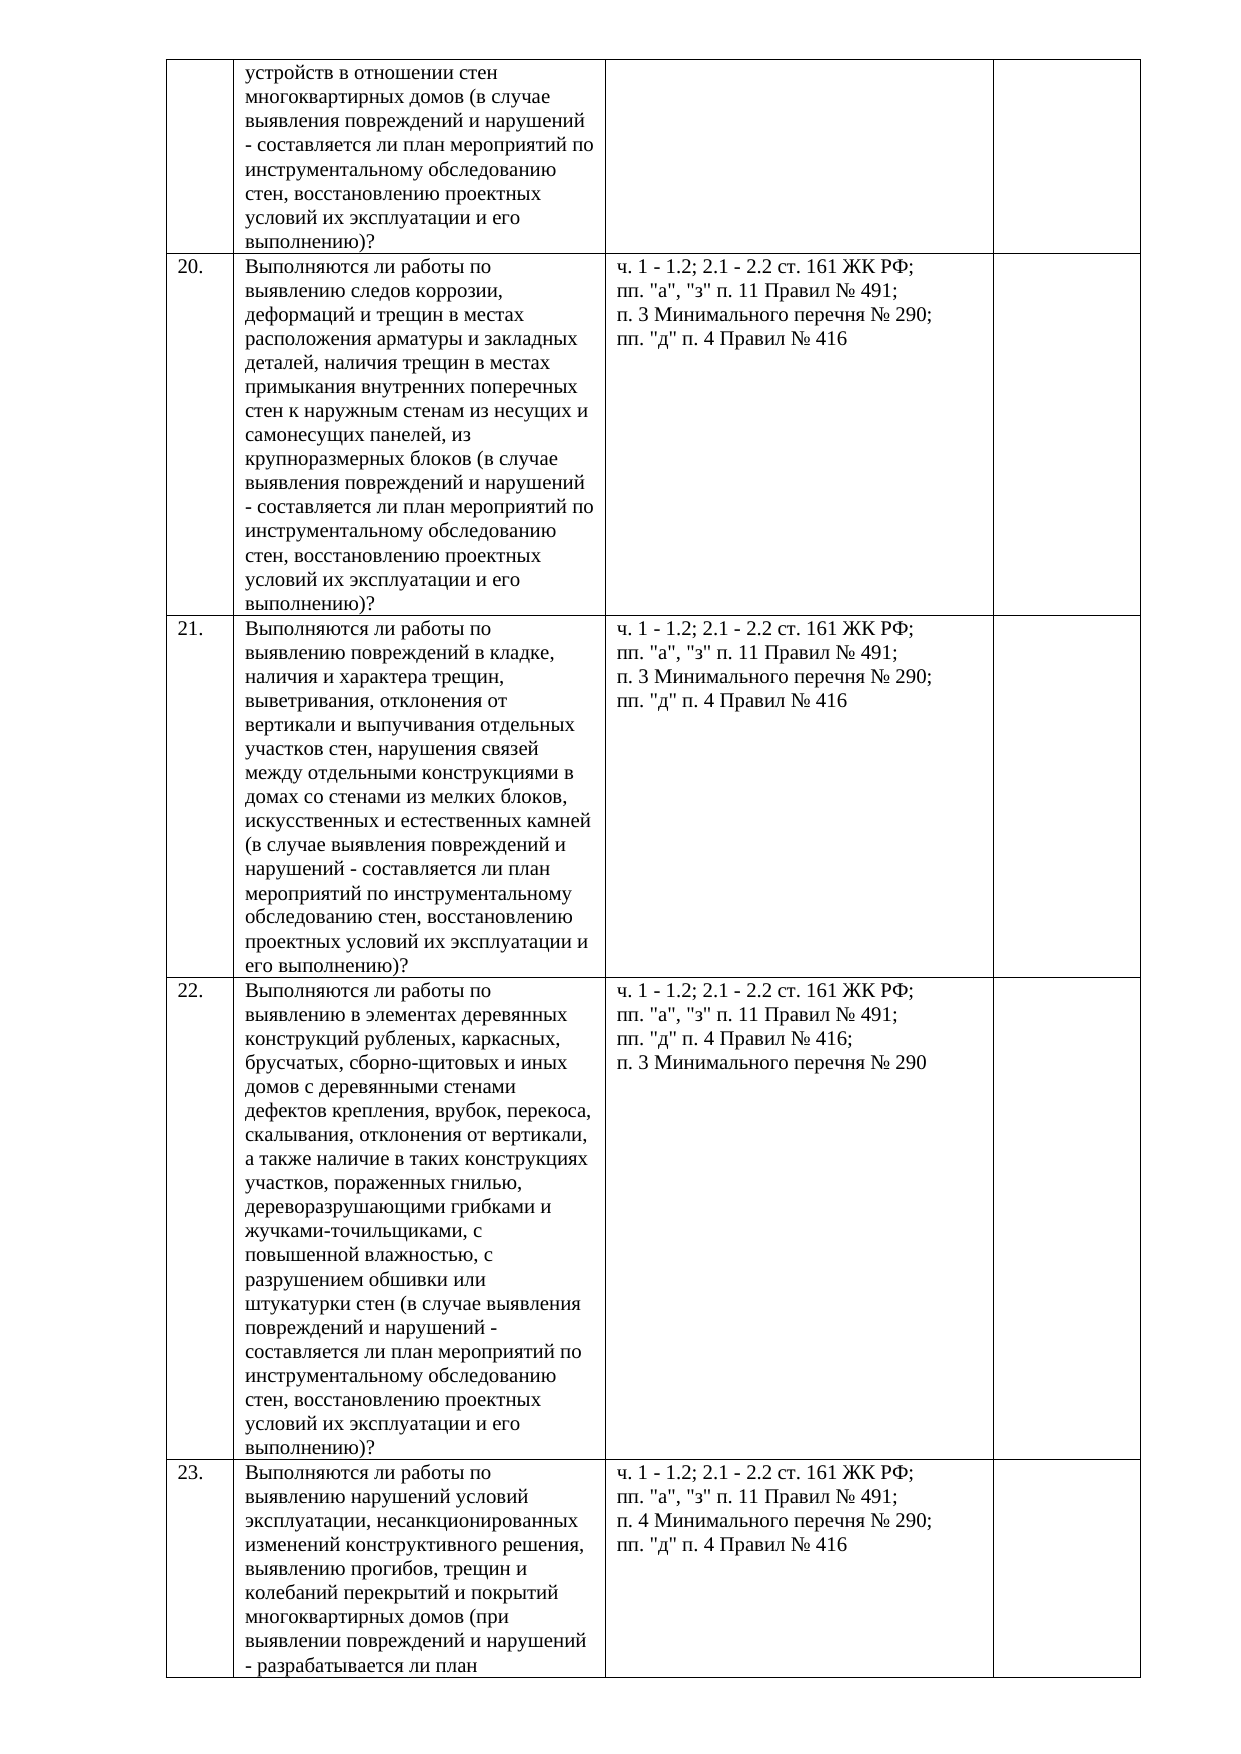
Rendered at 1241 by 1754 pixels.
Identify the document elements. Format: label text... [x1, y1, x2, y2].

table_cell [994, 60, 1140, 253]
table_cell Выполняются ли работы по выявлению повреждений в кладке, наличия и характера трещин, выветривания, отклонения от вертикали и выпучивания отдельных участков стен, нарушения связей между отдельными конструкциями в домах со стенами из мелких блоков, искусственных и естественных камней (в случае выявления повреждений и нарушений - составляется ли план мероприятий по инструментальному обследованию стен, восстановлению проектных условий их эксплуатации и его выполнению)? [234, 616, 605, 977]
table_cell ч. 1 - 1.2; 2.1 - 2.2 ст. 161 ЖК РФ; пп. "а", "з" п. 11 Правил № 491; п. 3 Минимального перечня № 290; пп. "д" п. 4 Правил № 416 [606, 616, 993, 977]
table_cell [167, 254, 233, 615]
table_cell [234, 60, 605, 253]
table_cell [994, 616, 1140, 977]
table_cell [994, 254, 1140, 615]
table_cell ч. 1 - 1.2; 2.1 - 2.2 ст. 161 ЖК РФ; пп. "а", "з" п. 11 Правил № 491; пп. "д" п. 4 Правил № 416; п. 3 Минимального перечня № 290 [606, 978, 993, 1459]
table_cell [167, 616, 233, 977]
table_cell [606, 60, 993, 253]
table_cell Выполняются ли работы по выявлению следов коррозии, деформаций и трещин в местах расположения арматуры и закладных деталей, наличия трещин в местах примыкания внутренних поперечных стен к наружным стенам из несущих и самонесущих панелей, из крупноразмерных блоков (в случае выявления повреждений и нарушений - составляется ли план мероприятий по инструментальному обследованию стен, восстановлению проектных условий их эксплуатации и его выполнению)? [234, 254, 605, 615]
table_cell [234, 1460, 605, 1677]
table_cell ч. 1 - 1.2; 2.1 - 2.2 ст. 161 ЖК РФ; пп. "а", "з" п. 11 Правил № 491; п. 3 Минимального перечня № 290; пп. "д" п. 4 Правил № 416 [606, 254, 993, 615]
table_cell [167, 978, 233, 1459]
table_cell Выполняются ли работы по выявлению в элементах деревянных конструкций рубленых, каркасных, брусчатых, сборно-щитовых и иных домов с деревянными стенами дефектов крепления, врубок, перекоса, скалывания, отклонения от вертикали, а также наличие в таких конструкциях участков, пораженных гнилью, дереворазрушающими грибками и жучками-точильщиками, с повышенной влажностью, с разрушением обшивки или штукатурки стен (в случае выявления повреждений и нарушений - составляется ли план мероприятий по инструментальному обследованию стен, восстановлению проектных условий их эксплуатации и его выполнению)? [234, 978, 605, 1459]
table_cell [167, 1460, 233, 1677]
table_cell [606, 1460, 993, 1677]
table_cell [167, 60, 233, 253]
table_cell [994, 978, 1140, 1459]
table_cell [994, 1460, 1140, 1677]
